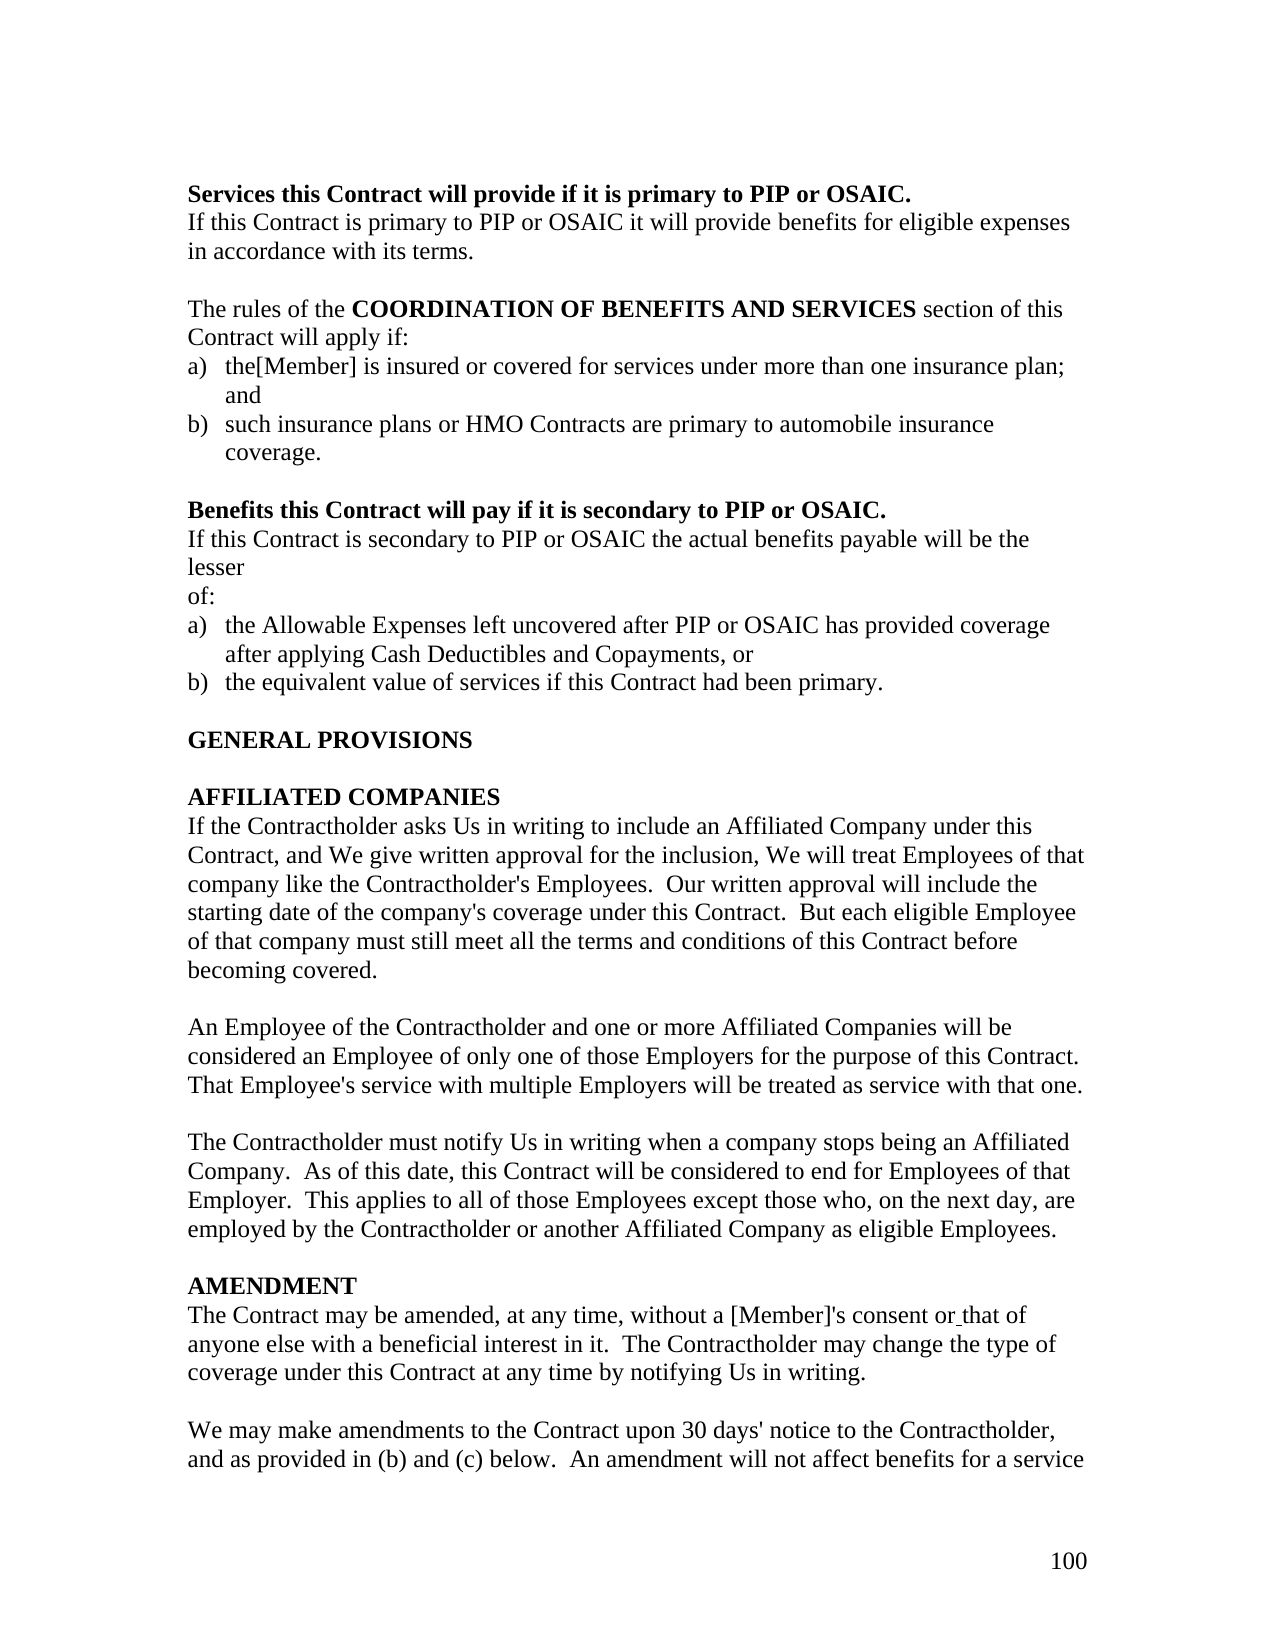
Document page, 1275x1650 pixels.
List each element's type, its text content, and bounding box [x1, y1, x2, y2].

text If this Contract is secondary to PIP or OSAIC the actual benefits payable will be the lesser [187, 524, 1087, 581]
text The rules of the COORDINATION OF BENEFITS AND SERVICES section of this Contract will apply if: [187, 294, 1087, 351]
text The Contractholder must notify Us in writing when a company stops being an Affiliated Company. As of this date, this Contract will be considered to end for Employees of that Employer. This applies to all of those Employees except those who, on the next day, are employed by the Contractholder or another Affiliated Company as eligible Employees. [187, 1127, 1087, 1242]
text If this Contract is primary to PIP or OSAIC it will provide benefits for eligible expenses in accordance with its terms. [187, 207, 1087, 265]
list the equivalent value of services if this Contract had been primary. [187, 667, 1087, 696]
text An Employee of the Contractholder and one or more Affiliated Companies will be considered an Employee of only one of those Employers for the purpose of this Contract. That Employee's service with multiple Employers will be treated as service with that one. [187, 1012, 1087, 1099]
text Benefits this Contract will pay if it is secondary to PIP or OSAIC. [187, 495, 1087, 524]
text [187, 1415, 1087, 1472]
text AFFILIATED COMPANIES [187, 782, 1087, 811]
text AMENDMENT [187, 1271, 1087, 1300]
list such insurance plans or HMO Contracts are primary to automobile insurance coverage. [187, 409, 1087, 466]
text If the Contractholder asks Us in writing to include an Affiliated Company under this Contract, and We give written approval for the inclusion, We will treat Employees of that company like the Contractholder's Employees. Our written approval will include the starting date of the company's coverage under this Contract. But each eligible Employee of that company must still meet all the terms and conditions of this Contract before becoming covered. [187, 811, 1087, 984]
text The Contract may be amended, at any time, without a [Member]'s consent or that of anyone else with a beneficial interest in it. The Contractholder may change the type of coverage under this Contract at any time by notifying Us in writing. [187, 1300, 1087, 1386]
list the[Member] is insured or covered for services under more than one insurance plan; and [187, 351, 1087, 409]
text GENERAL PROVISIONS [187, 725, 1087, 754]
list the Allowable Expenses left uncovered after PIP or OSAIC has provided coverage after applying Cash Deductibles and Copayments, or [187, 610, 1087, 667]
text of: [187, 581, 1087, 610]
text Services this Contract will provide if it is primary to PIP or OSAIC. [187, 179, 1087, 207]
